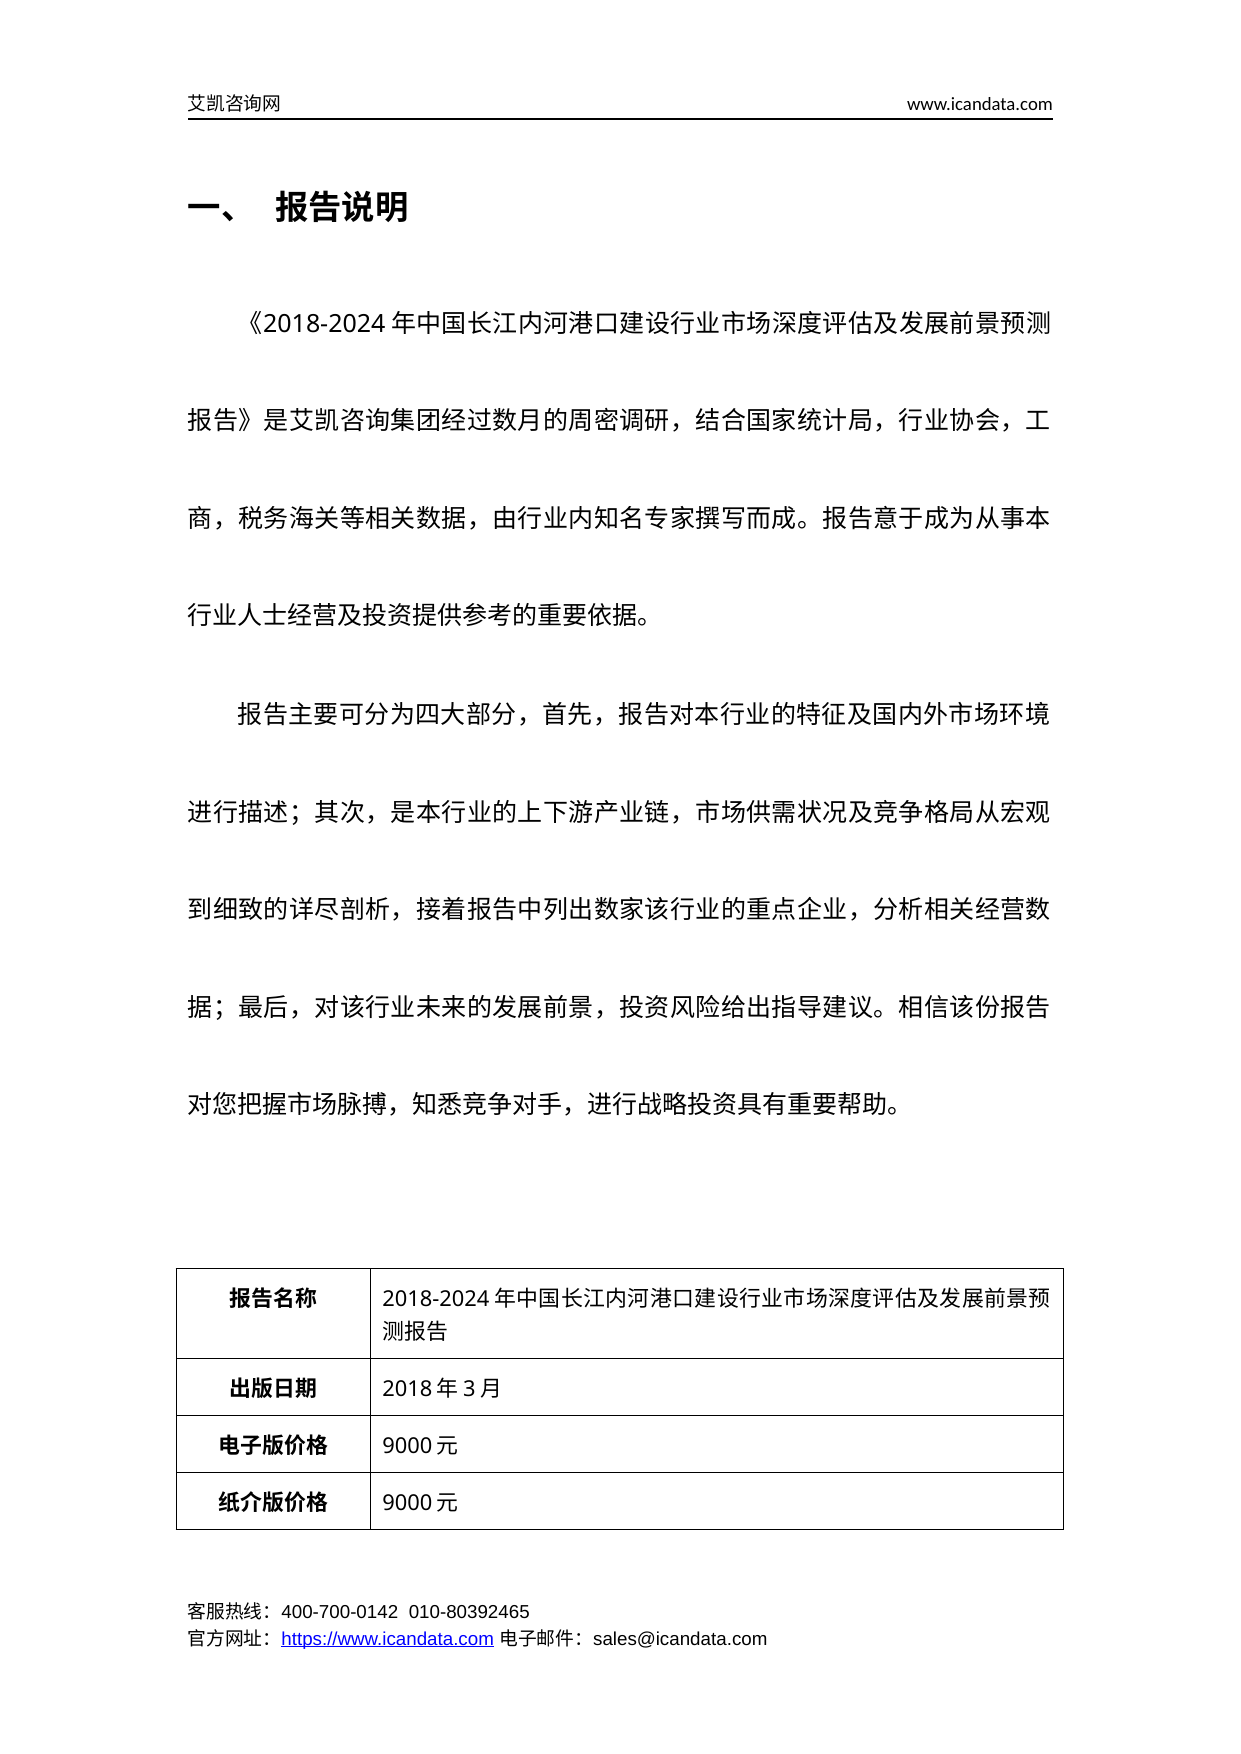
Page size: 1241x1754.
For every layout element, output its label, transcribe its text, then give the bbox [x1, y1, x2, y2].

subtitle 报告说明 [187, 172, 1053, 237]
table_cell 2018年3月 [371, 1359, 1063, 1415]
table_header 2018-2024年中国长江内河港口建设行业市场深度评估及发展前景预测报告 [371, 1269, 1063, 1358]
table_cell 纸介版价格 [177, 1473, 370, 1529]
table_cell 9000元 [371, 1473, 1063, 1529]
text 《2018-2024年中国长江内河港口建设行业市场深度评估及发展前景预测报告》是艾凯咨询集团经过数月的周密调研，结合国家统计局，行业协会，工商，税务海关等相关数据，由行业内知名专家撰写而成。报告意于成为从事本行业人士经营及投资提供参考的重要依据。 [187, 289, 1053, 646]
table_header 报告名称 [177, 1269, 370, 1358]
table_cell 9000元 [371, 1416, 1063, 1472]
table_cell 出版日期 [177, 1359, 370, 1415]
text 报告主要可分为四大部分，首先，报告对本行业的特征及国内外市场环境进行描述；其次，是本行业的上下游产业链，市场供需状况及竞争格局从宏观到细致的详尽剖析，接着报告中列出数家该行业的重点企业，分析相关经营数据；最后，对该行业未来的发展前景，投资风险给出指导建议。相信该份报告对您把握市场脉搏，知悉竞争对手，进行战略投资具有重要帮助。 [187, 681, 1053, 1136]
table_cell 电子版价格 [177, 1416, 370, 1472]
